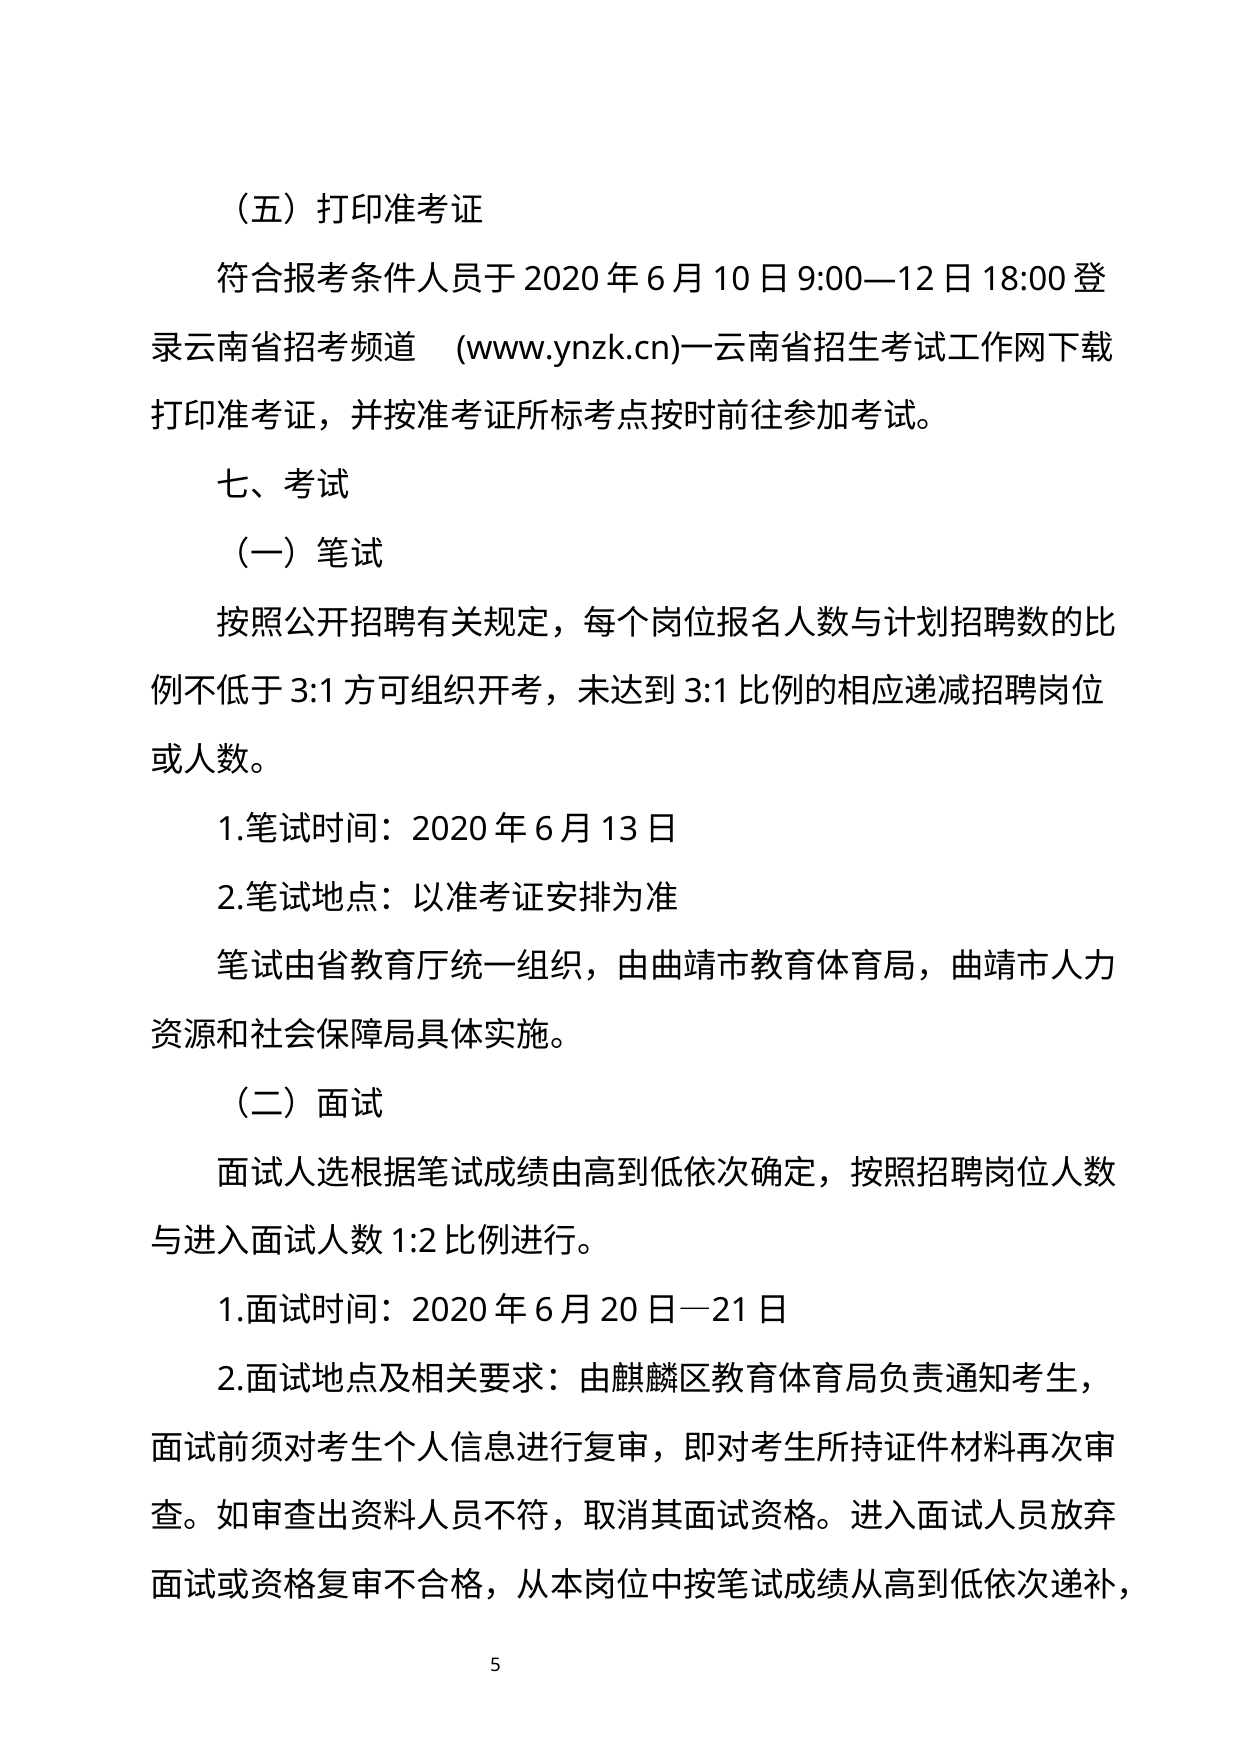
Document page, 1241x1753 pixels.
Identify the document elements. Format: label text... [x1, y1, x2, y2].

text 1.面试时间：2020年6月20日—21日 [150, 1267, 1130, 1335]
text 面试人选根据笔试成绩由高到低依次确定，按照招聘岗位人数与进入面试人数1:2比例进行。 [150, 1129, 1130, 1267]
text 2.笔试地点：以准考证安排为准 [150, 854, 1130, 923]
text （一）笔试 [150, 510, 1130, 579]
text （五）打印准考证 [150, 167, 1130, 235]
text （二）面试 [150, 1060, 1130, 1129]
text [150, 1335, 1130, 1610]
text 按照公开招聘有关规定，每个岗位报名人数与计划招聘数的比例不低于3:1方可组织开考，未达到3:1比例的相应递减招聘岗位或人数。 [150, 579, 1130, 785]
text 1.笔试时间：2020年6月13日 [150, 785, 1130, 854]
text 符合报考条件人员于2020年6月10日9:00—12日18:00登录云南省招考频道 (www.ynzk.cn)一云南省招生考试工作网下载打印准考证，并按准考证所标考点按时前往参加考试。 [150, 235, 1130, 442]
text 七、考试 [150, 442, 1130, 510]
text 笔试由省教育厅统一组织，由曲靖市教育体育局，曲靖市人力资源和社会保障局具体实施。 [150, 923, 1130, 1060]
